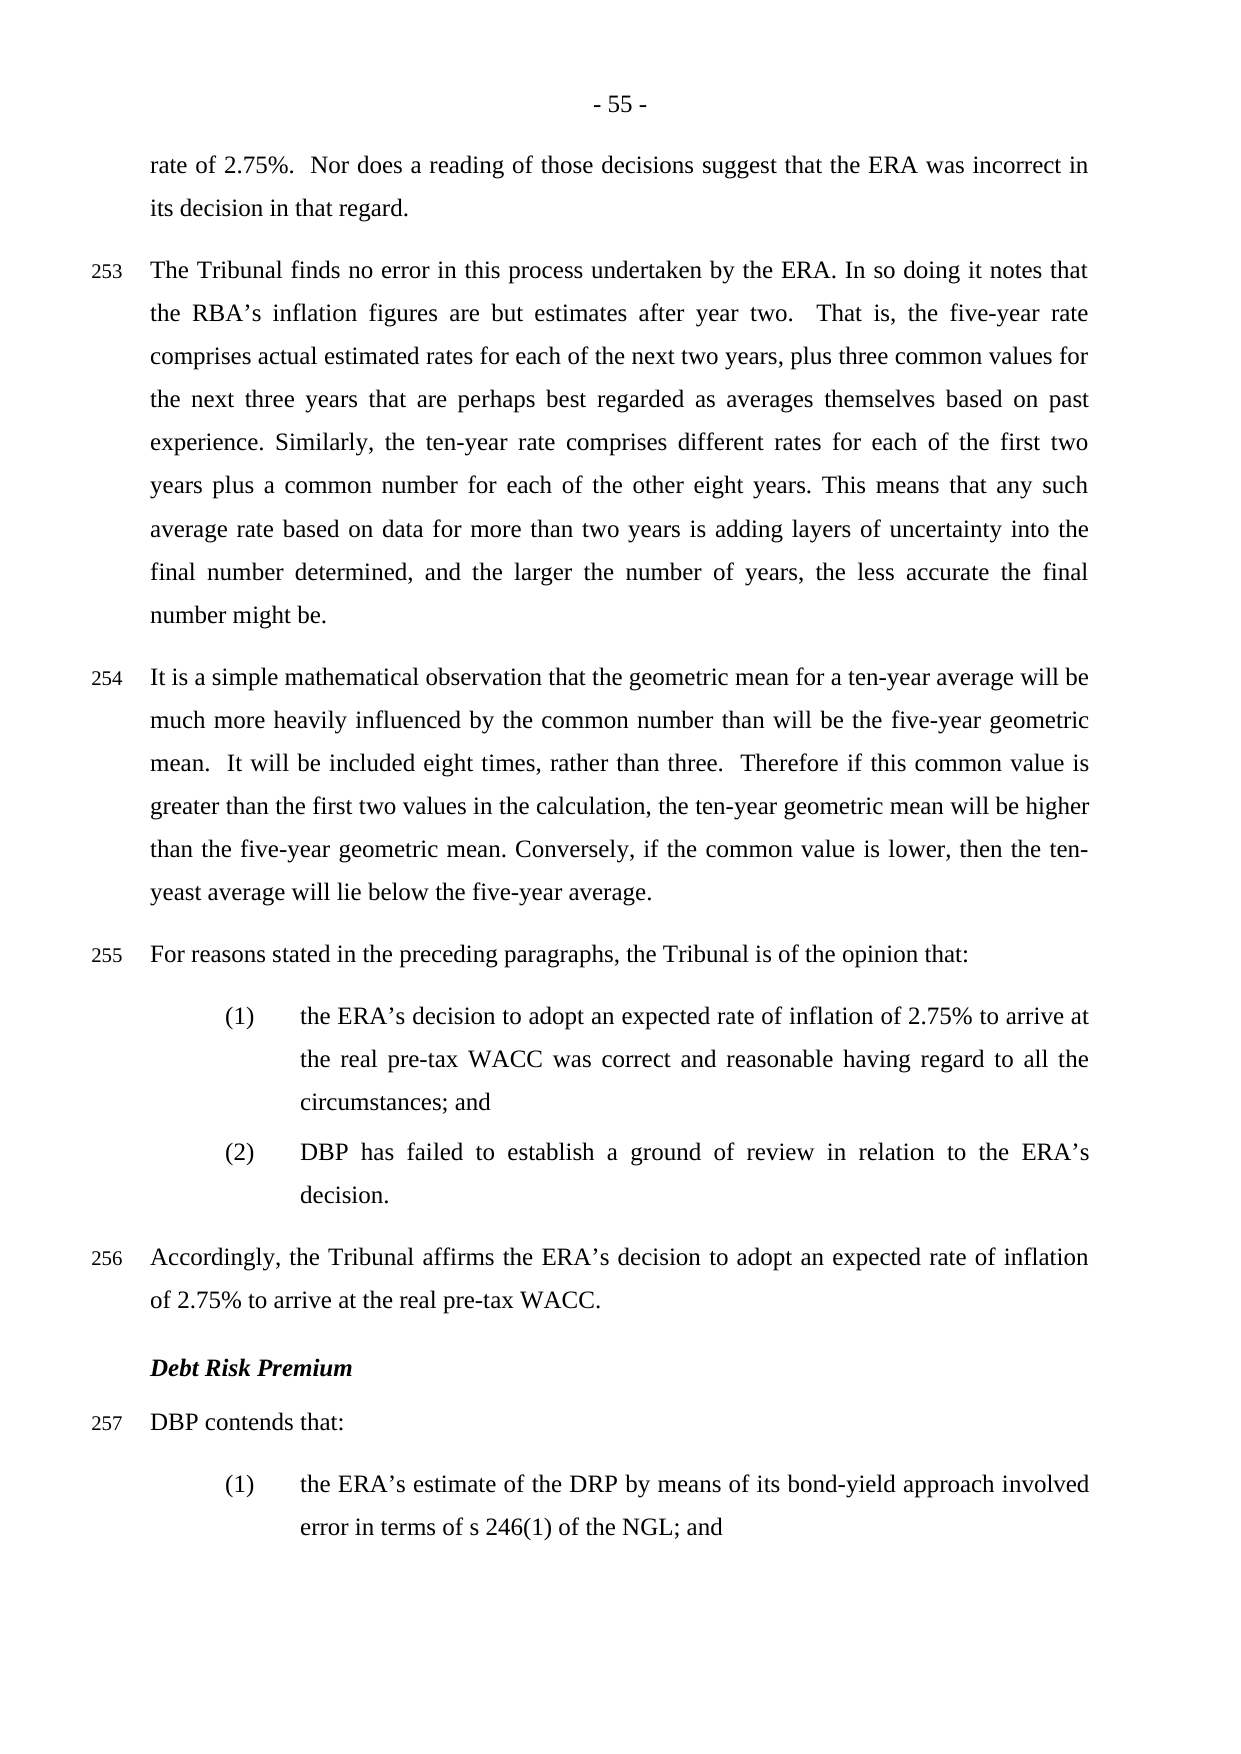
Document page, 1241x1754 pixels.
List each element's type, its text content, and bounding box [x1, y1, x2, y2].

text Accordingly, the Tribunal affirms the ERA’s decision to adopt an expected rate of inflation of 2.75% to arrive at the real pre-tax WACC. [91, 1242, 1090, 1314]
list the ERA’s estimate of the DRP by means of its bond-yield approach involved error in terms of s 246(1) of the NGL; and [225, 1469, 1090, 1541]
list the ERA’s decision to adopt an expected rate of inflation of 2.75% to arrive at the real pre-tax WACC was correct and reasonable having regard to all the circumstances; and [225, 1001, 1090, 1116]
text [91, 150, 1090, 222]
list DBP has failed to establish a ground of review in relation to the ERA’s decision. [225, 1137, 1090, 1209]
subtitle Debt Risk Premium [150, 1353, 1090, 1382]
text The Tribunal finds no error in this process undertaken by the ERA. In so doing it notes that the RBA’s inflation figures are but estimates after year two. That is, the five-year rate comprises actual estimated rates for each of the next two years, plus three common values for the next three years that are perhaps best regarded as averages themselves based on past experience. Similarly, the ten-year rate comprises different rates for each of the first two years plus a common number for each of the other eight years. This means that any such average rate based on data for more than two years is adding layers of uncertainty into the final number determined, and the larger the number of years, the less accurate the final number might be. [91, 255, 1090, 629]
text It is a simple mathematical observation that the geometric mean for a ten-year average will be much more heavily influenced by the common number than will be the five-year geometric mean. It will be included eight times, rather than three. Therefore if this common value is greater than the first two values in the calculation, the ten-year geometric mean will be higher than the five-year geometric mean. Conversely, if the common value is lower, then the ten-yeast average will lie below the five-year average. [91, 662, 1090, 906]
text For reasons stated in the preceding paragraphs, the Tribunal is of the opinion that: [91, 939, 1090, 968]
text DBP contends that: [91, 1407, 1090, 1436]
